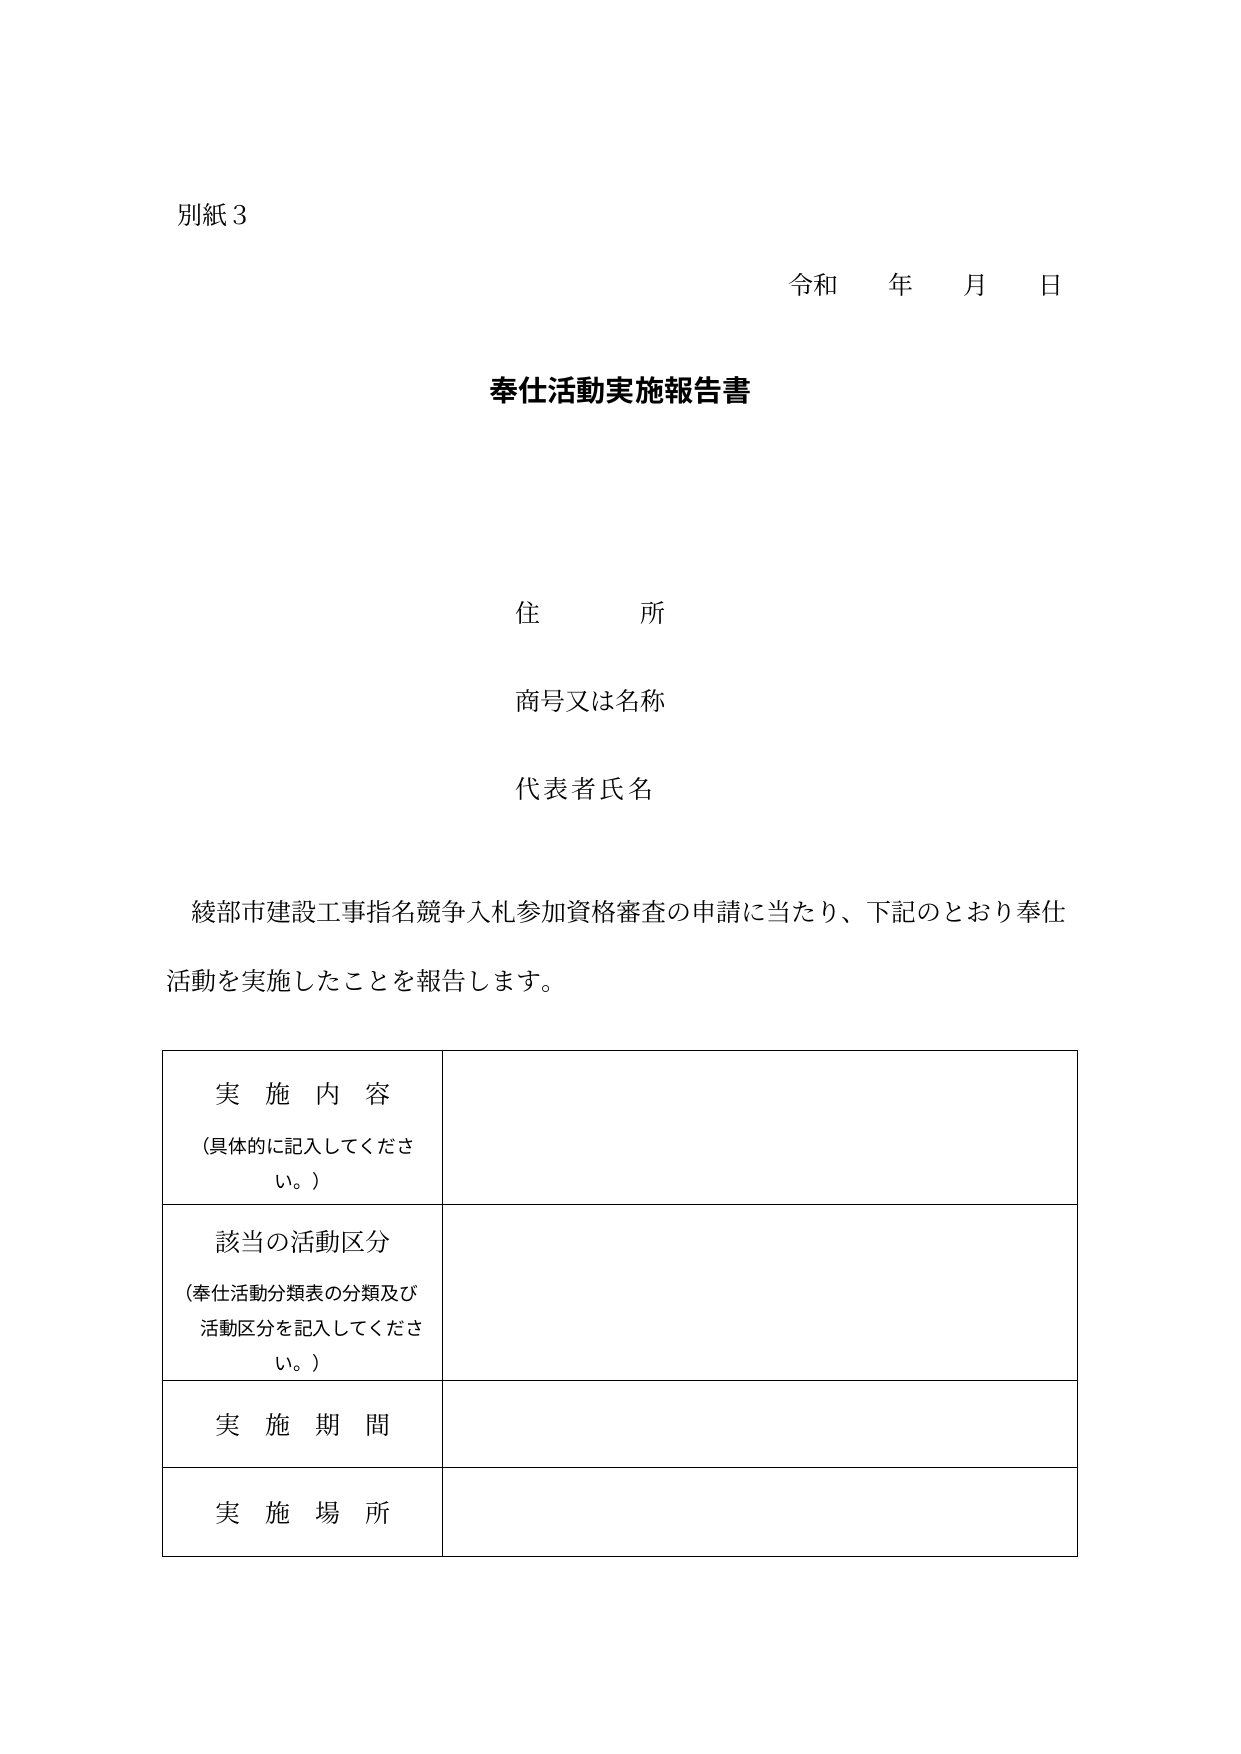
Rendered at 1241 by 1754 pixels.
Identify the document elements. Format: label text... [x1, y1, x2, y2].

text 代表者氏名 [172, 753, 1074, 822]
table_cell [443, 1381, 1077, 1467]
table_header 実 施 内 容 （具体的に記入してください。） [163, 1051, 442, 1204]
text 奉仕活動実施報告書 [177, 353, 1063, 423]
table_cell [443, 1205, 1077, 1380]
text 綾部市建設工事指名競争入札参加資格審査の申請に当たり、下記のとおり奉仕活動を実施したことを報告します。 [166, 875, 1074, 1015]
table_cell 実 施 場 所 [163, 1468, 442, 1556]
table_cell [443, 1468, 1077, 1556]
text 住 所 [177, 577, 1074, 647]
table_cell 該当の活動区分 （奉仕活動分類表の分類及び 活動区分を記入してください。） [163, 1205, 442, 1380]
text 別紙３ [177, 179, 1063, 249]
table_cell 実 施 期 間 [163, 1381, 442, 1467]
table_header [443, 1051, 1077, 1204]
text 令和 年 月 日 [177, 249, 1063, 319]
text 商号又は名称 [177, 665, 1074, 735]
